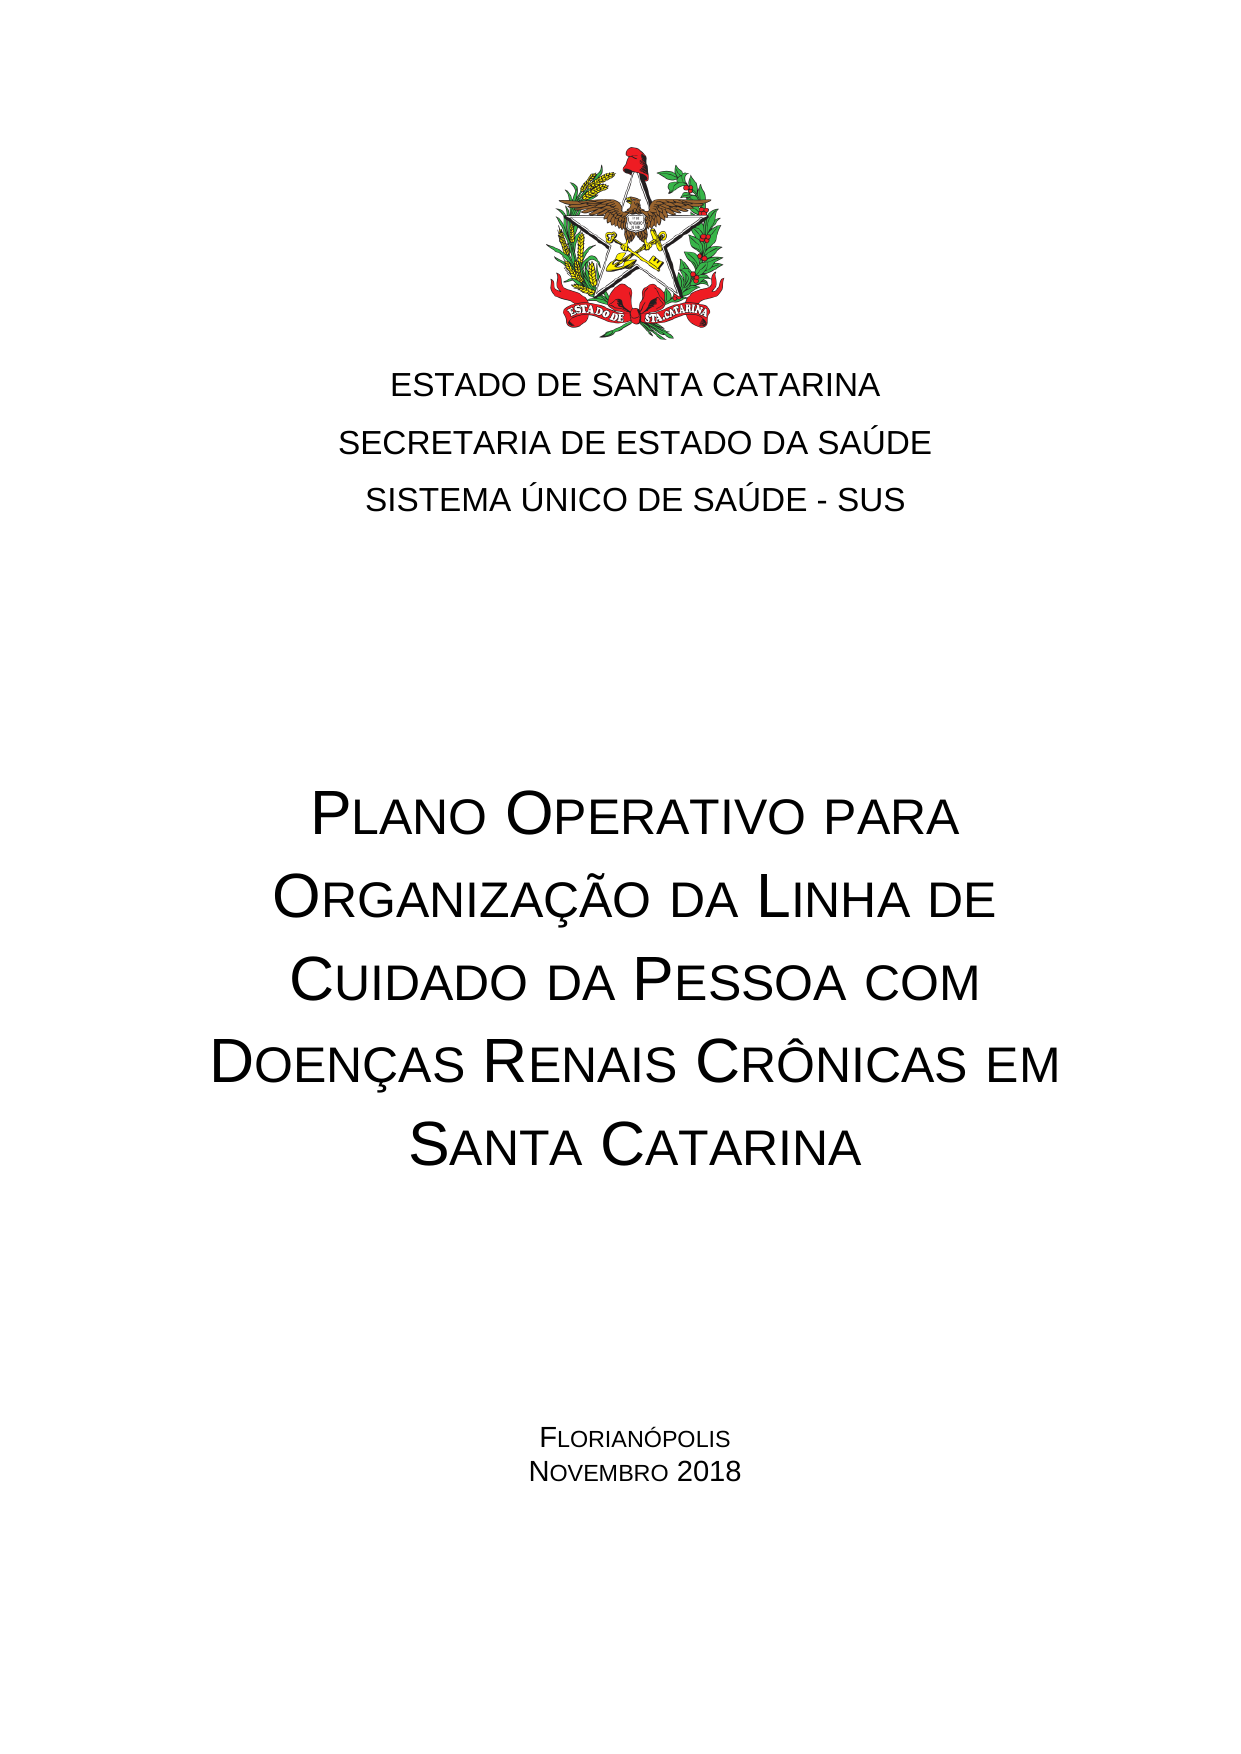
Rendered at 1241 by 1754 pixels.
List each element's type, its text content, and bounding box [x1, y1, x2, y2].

text ESTADO DE SANTA CATARINA [178, 365, 1092, 403]
text SISTEMA ÚNICO DE SAÚDE - SUS [178, 480, 1092, 519]
picture [546, 147, 725, 340]
text Florianópolis [177, 1420, 1092, 1454]
text Plano Operativo para Organização da Linha de Cuidado da Pessoa com Doenças Renais Crônicas em Santa Catarina [177, 776, 1092, 1178]
text SECRETARIA DE ESTADO DA SAÚDE [178, 423, 1092, 461]
text Novembro 2018 [177, 1454, 1092, 1487]
